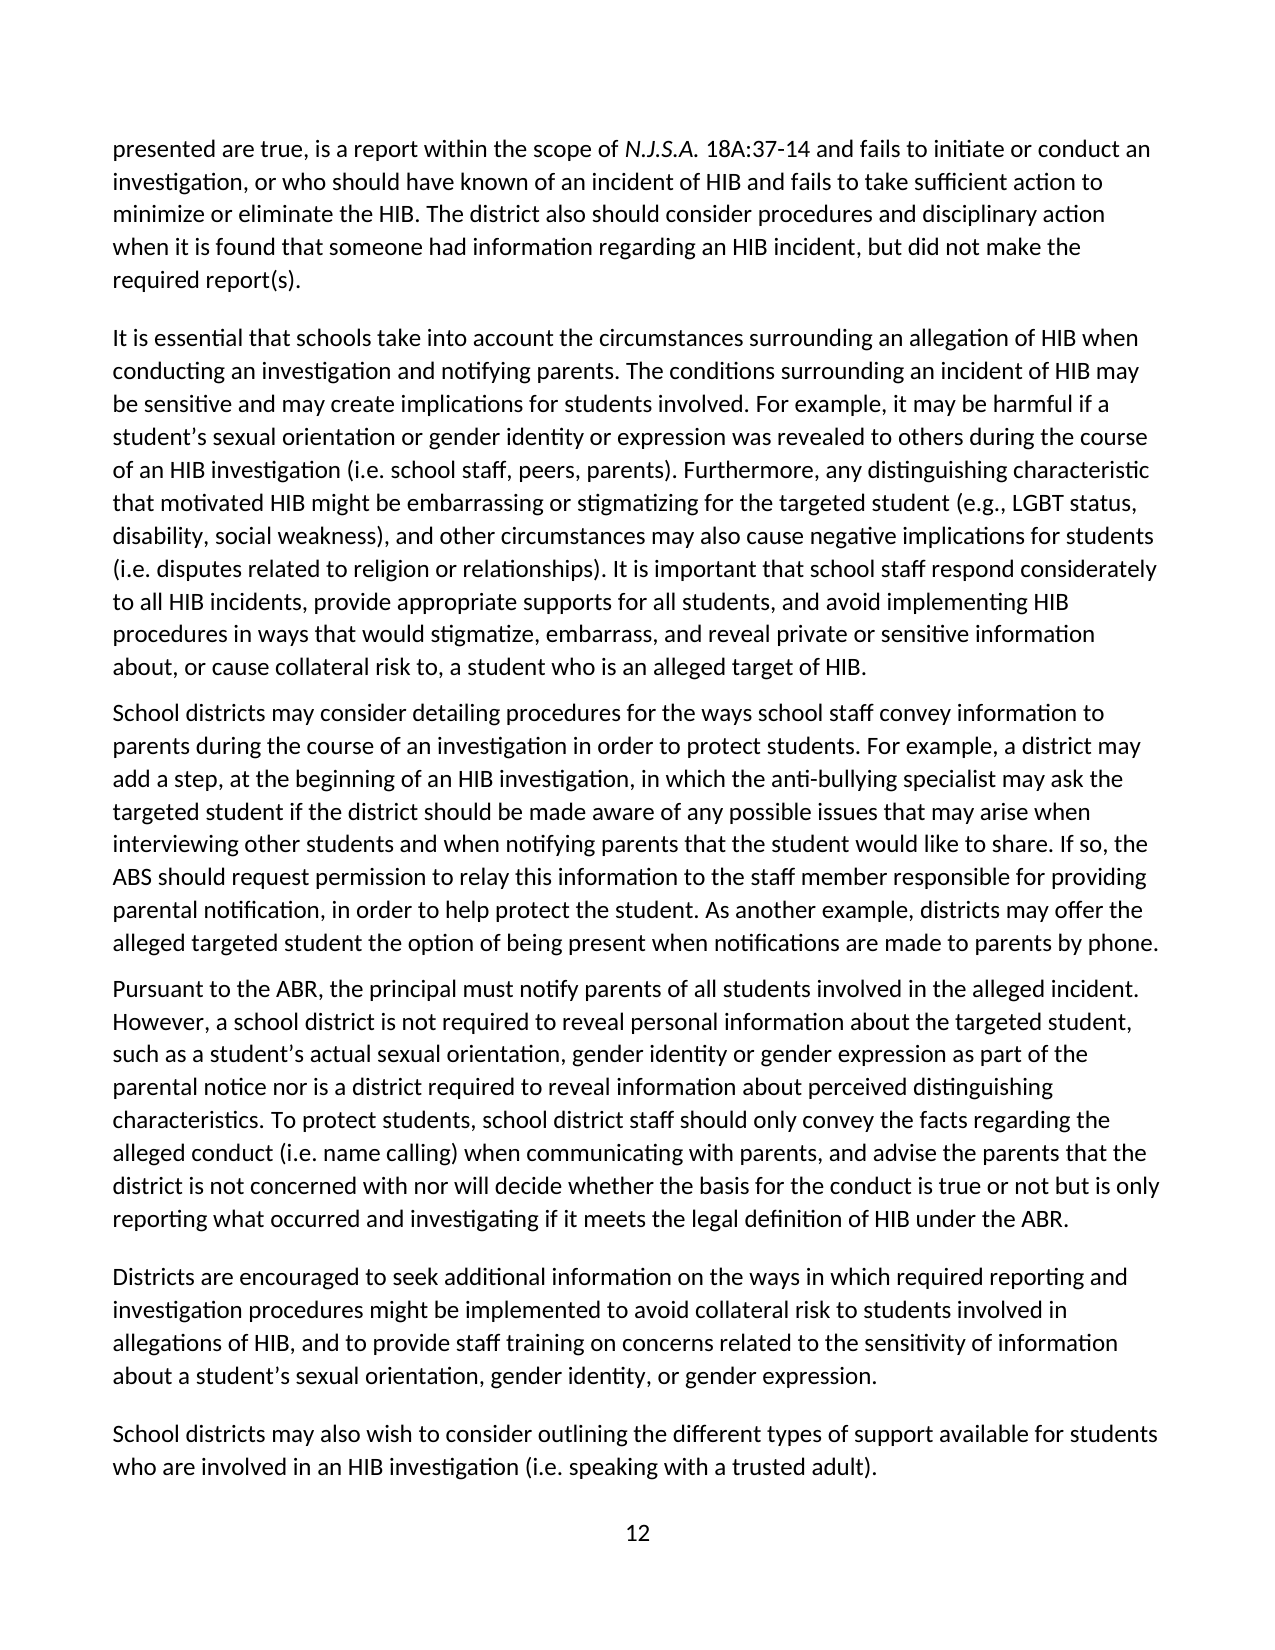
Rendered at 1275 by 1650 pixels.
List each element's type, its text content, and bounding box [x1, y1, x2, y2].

text Districts are encouraged to seek additional information on the ways in which required reporting and investigation procedures might be implemented to avoid collateral risk to students involved in allegations of HIB, and to provide staff training on concerns related to the sensitivity of information about a student’s sexual orientation, gender identity, or gender expression. [112, 1261, 1162, 1390]
text School districts may also wish to consider outlining the different types of support available for students who are involved in an HIB investigation (i.e. speaking with a trusted adult). [112, 1418, 1162, 1481]
text Pursuant to the ABR, the principal must notify parents of all students involved in the alleged incident. However, a school district is not required to reveal personal information about the targeted student, such as a student’s actual sexual orientation, gender identity or gender expression as part of the parental notice nor is a district required to reveal information about perceived distinguishing characteristics. To protect students, school district staff should only convey the facts regarding the alleged conduct (i.e. name calling) when communicating with parents, and advise the parents that the district is not concerned with nor will decide whether the basis for the conduct is true or not but is only reporting what occurred and investigating if it meets the legal definition of HIB under the ABR. [112, 973, 1162, 1234]
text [112, 133, 1162, 295]
text It is essential that schools take into account the circumstances surrounding an allegation of HIB when conducting an investigation and notifying parents. The conditions surrounding an incident of HIB may be sensitive and may create implications for students involved. For example, it may be harmful if a student’s sexual orientation or gender identity or expression was revealed to others during the course of an HIB investigation (i.e. school staff, peers, parents). Furthermore, any distinguishing characteristic that motivated HIB might be embarrassing or stigmatizing for the targeted student (e.g., LGBT status, disability, social weakness), and other circumstances may also cause negative implications for students (i.e. disputes related to religion or relationships). It is important that school staff respond considerately to all HIB incidents, provide appropriate supports for all students, and avoid implementing HIB procedures in ways that would stigmatize, embarrass, and reveal private or sensitive information about, or cause collateral risk to, a student who is an alleged target of HIB. [112, 322, 1162, 682]
text School districts may consider detailing procedures for the ways school staff convey information to parents during the course of an investigation in order to protect students. For example, a district may add a step, at the beginning of an HIB investigation, in which the anti-bullying specialist may ask the targeted student if the district should be made aware of any possible issues that may arise when interviewing other students and when notifying parents that the student would like to share. If so, the ABS should request permission to relay this information to the staff member responsible for providing parental notification, in order to help protect the student. As another example, districts may offer the alleged targeted student the option of being present when notifications are made to parents by phone. [112, 697, 1162, 958]
